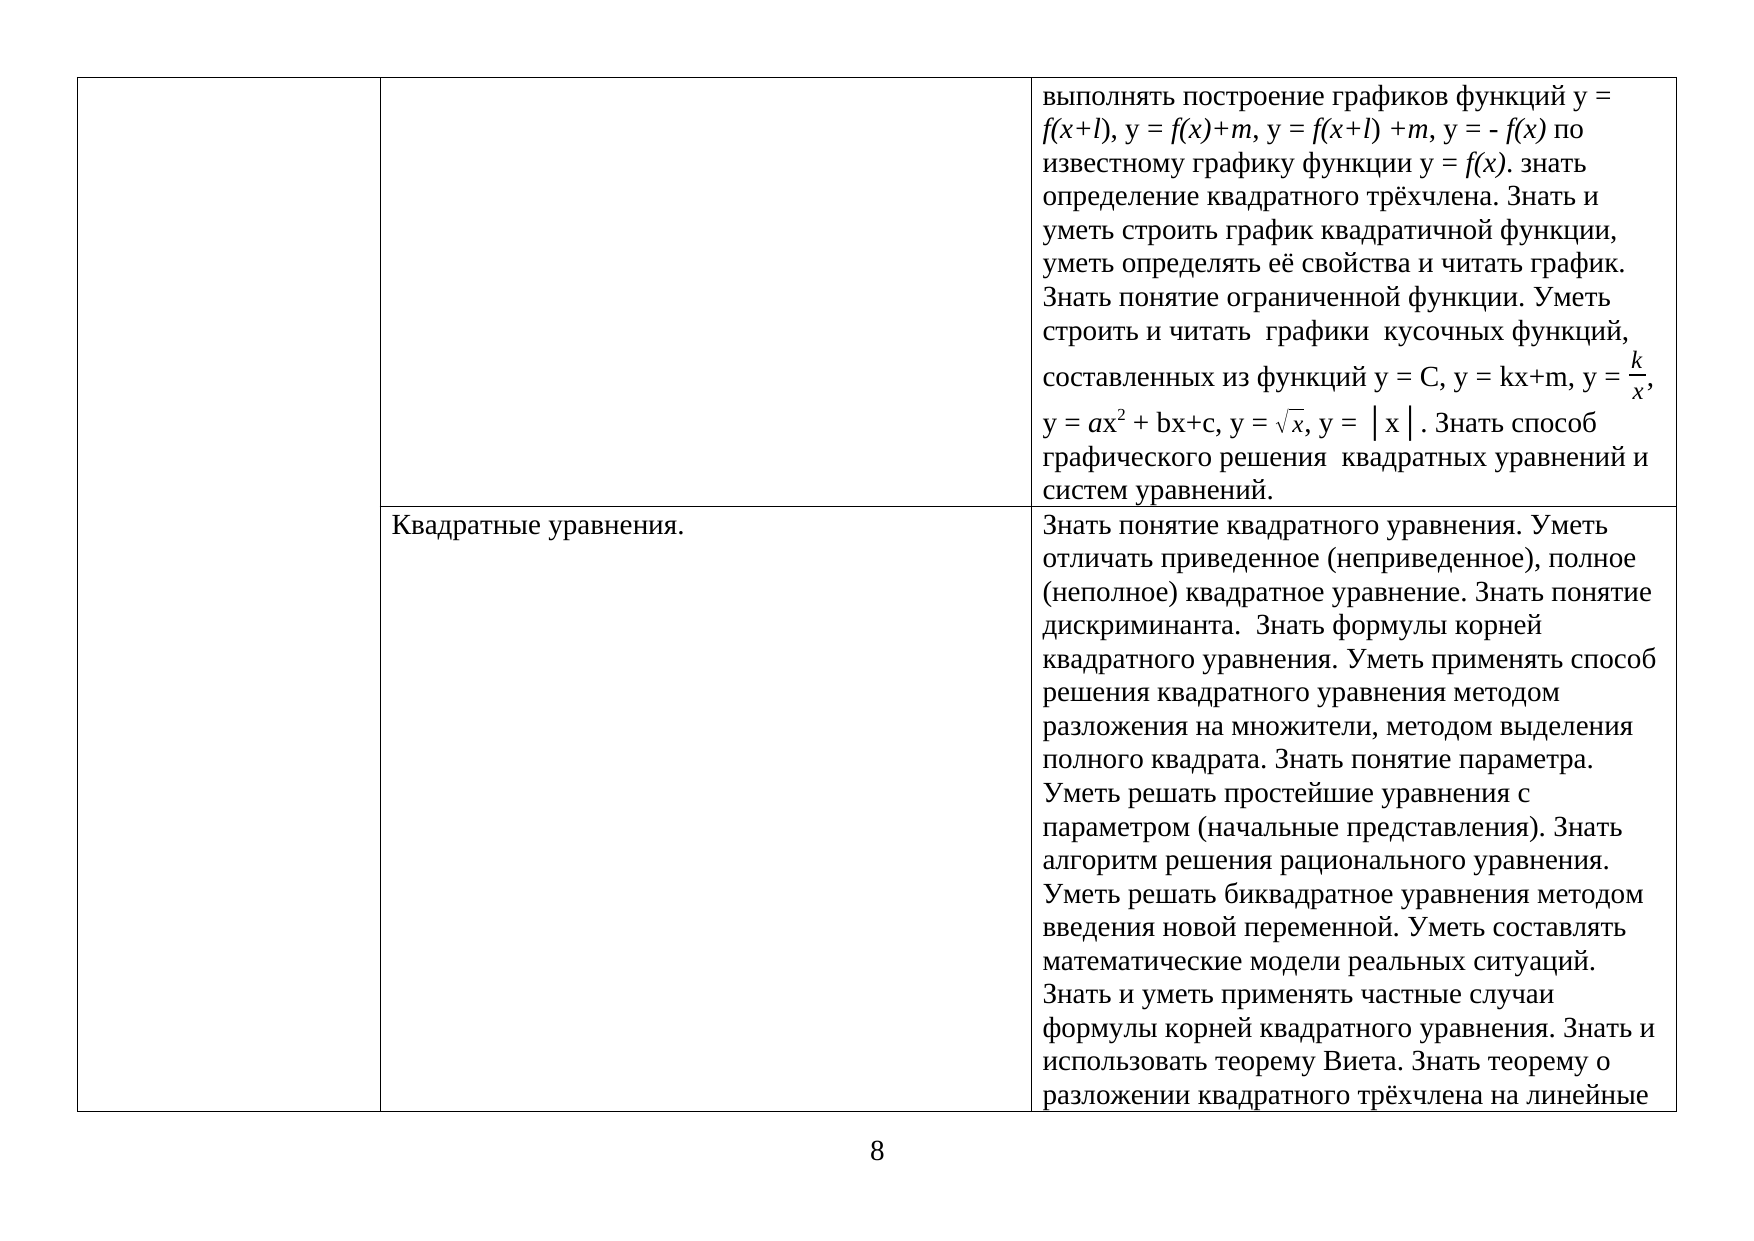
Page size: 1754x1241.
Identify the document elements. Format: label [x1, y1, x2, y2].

table_cell [381, 507, 1031, 1111]
table_cell [381, 78, 1031, 506]
table_cell [1032, 78, 1676, 506]
table_cell [1032, 507, 1676, 1111]
